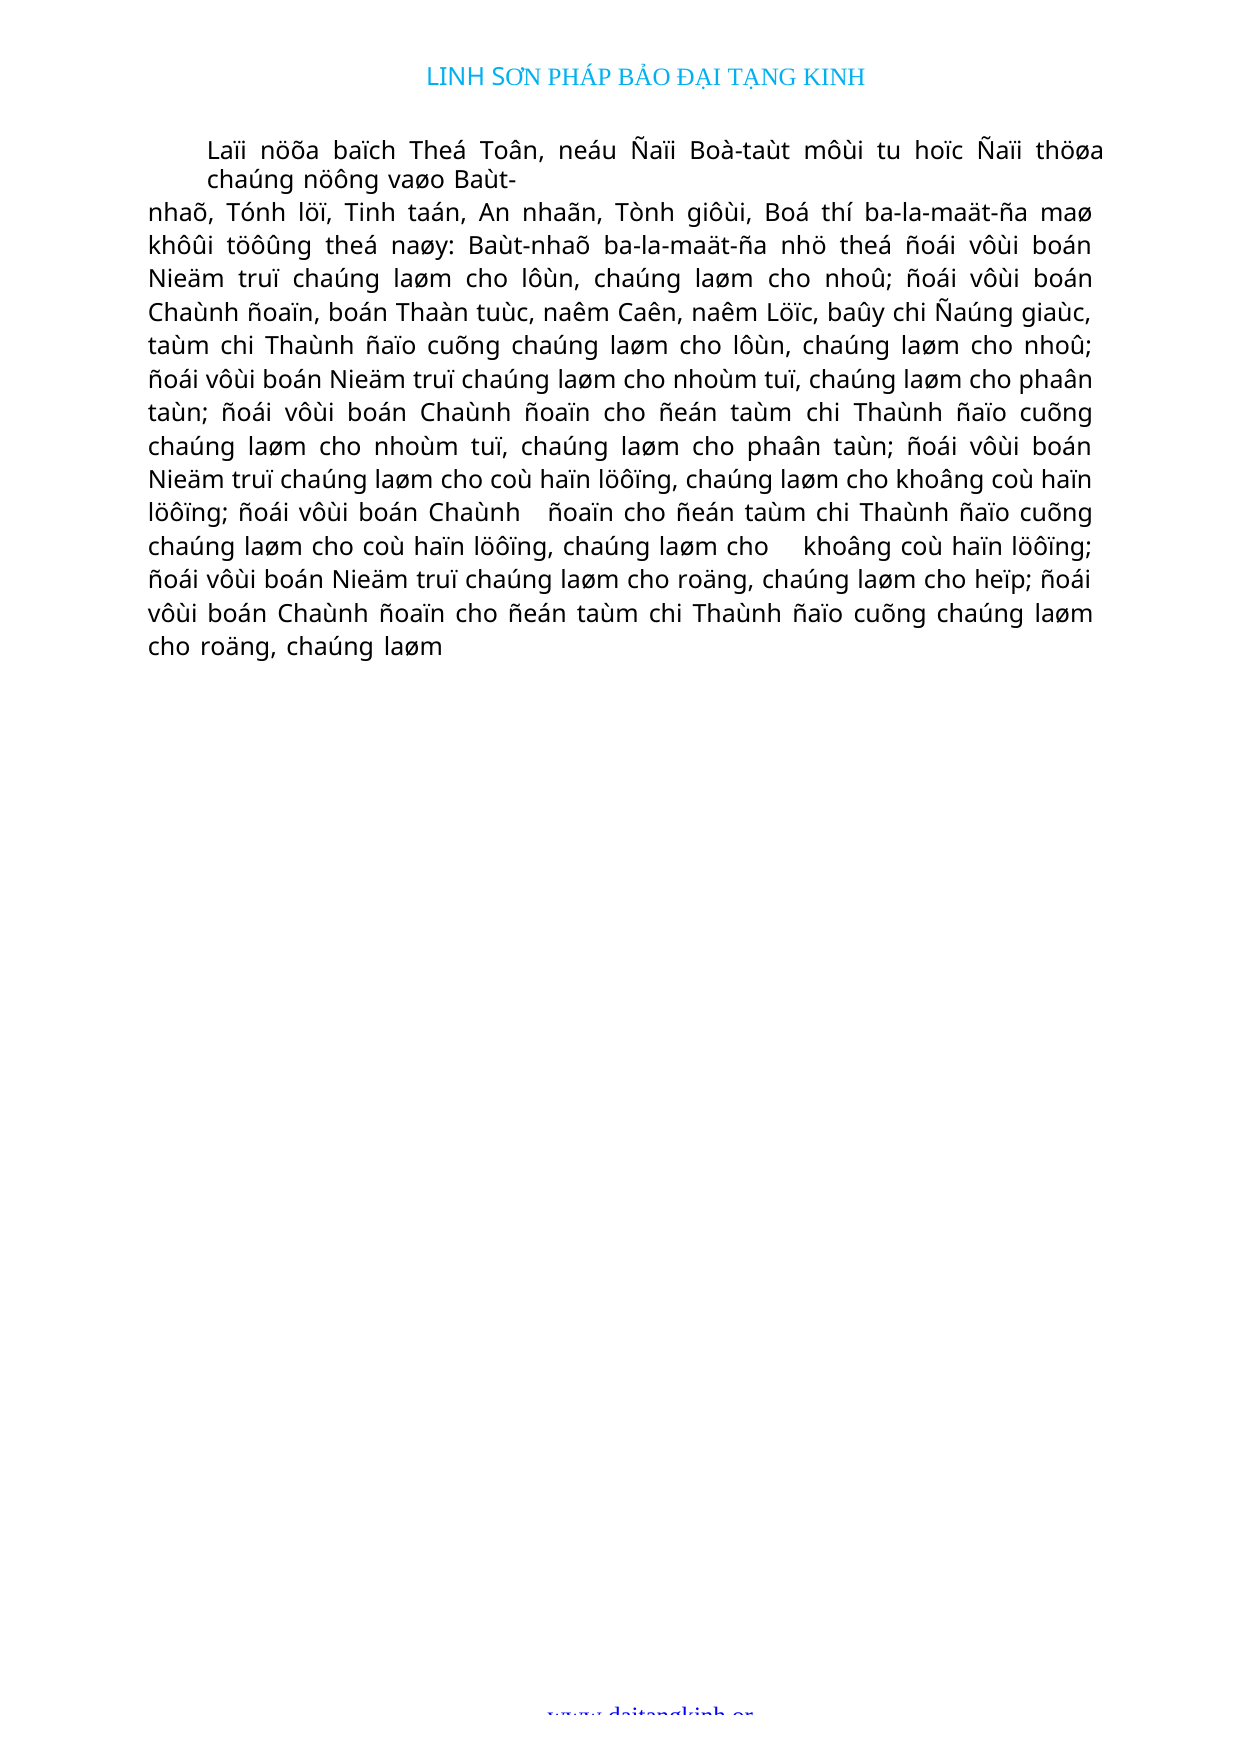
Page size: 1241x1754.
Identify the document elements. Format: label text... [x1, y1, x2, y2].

text Laïi nöõa baïch Theá Toân, neáu Ñaïi Boà-taùt môùi tu hoïc Ñaïi thöøa chaúng nöông vaøo Baùt- [207, 135, 1105, 195]
text nhaõ, Tónh löï, Tinh taán, An nhaãn, Tònh giôùi, Boá thí ba-la-maät-ña maø khôûi töôûng theá naøy: Baùt-nhaõ ba-la-maät-ña nhö theá ñoái vôùi boán Nieäm truï chaúng laøm cho lôùn, chaúng laøm cho nhoû; ñoái vôùi boán Chaùnh ñoaïn, boán Thaàn tuùc, naêm Caên, naêm Löïc, baûy chi Ñaúng giaùc, taùm chi Thaùnh ñaïo cuõng chaúng laøm cho lôùn, chaúng laøm cho nhoû; ñoái vôùi boán Nieäm truï chaúng laøm cho nhoùm tuï, chaúng laøm cho phaân taùn; ñoái vôùi boán Chaùnh ñoaïn cho ñeán taùm chi Thaùnh ñaïo cuõng chaúng laøm cho nhoùm tuï, chaúng laøm cho phaân taùn; ñoái vôùi boán Nieäm truï chaúng laøm cho coù haïn löôïng, chaúng laøm cho khoâng coù haïn löôïng; ñoái vôùi boán Chaùnh ñoaïn cho ñeán taùm chi Thaùnh ñaïo cuõng chaúng laøm cho coù haïn löôïng, chaúng laøm cho khoâng coù haïn löôïng; ñoái vôùi boán Nieäm truï chaúng laøm cho roäng, chaúng laøm cho heïp; ñoái vôùi boán Chaùnh ñoaïn cho ñeán taùm chi Thaùnh ñaïo cuõng chaúng laøm cho roäng, chaúng laøm [148, 195, 1093, 663]
